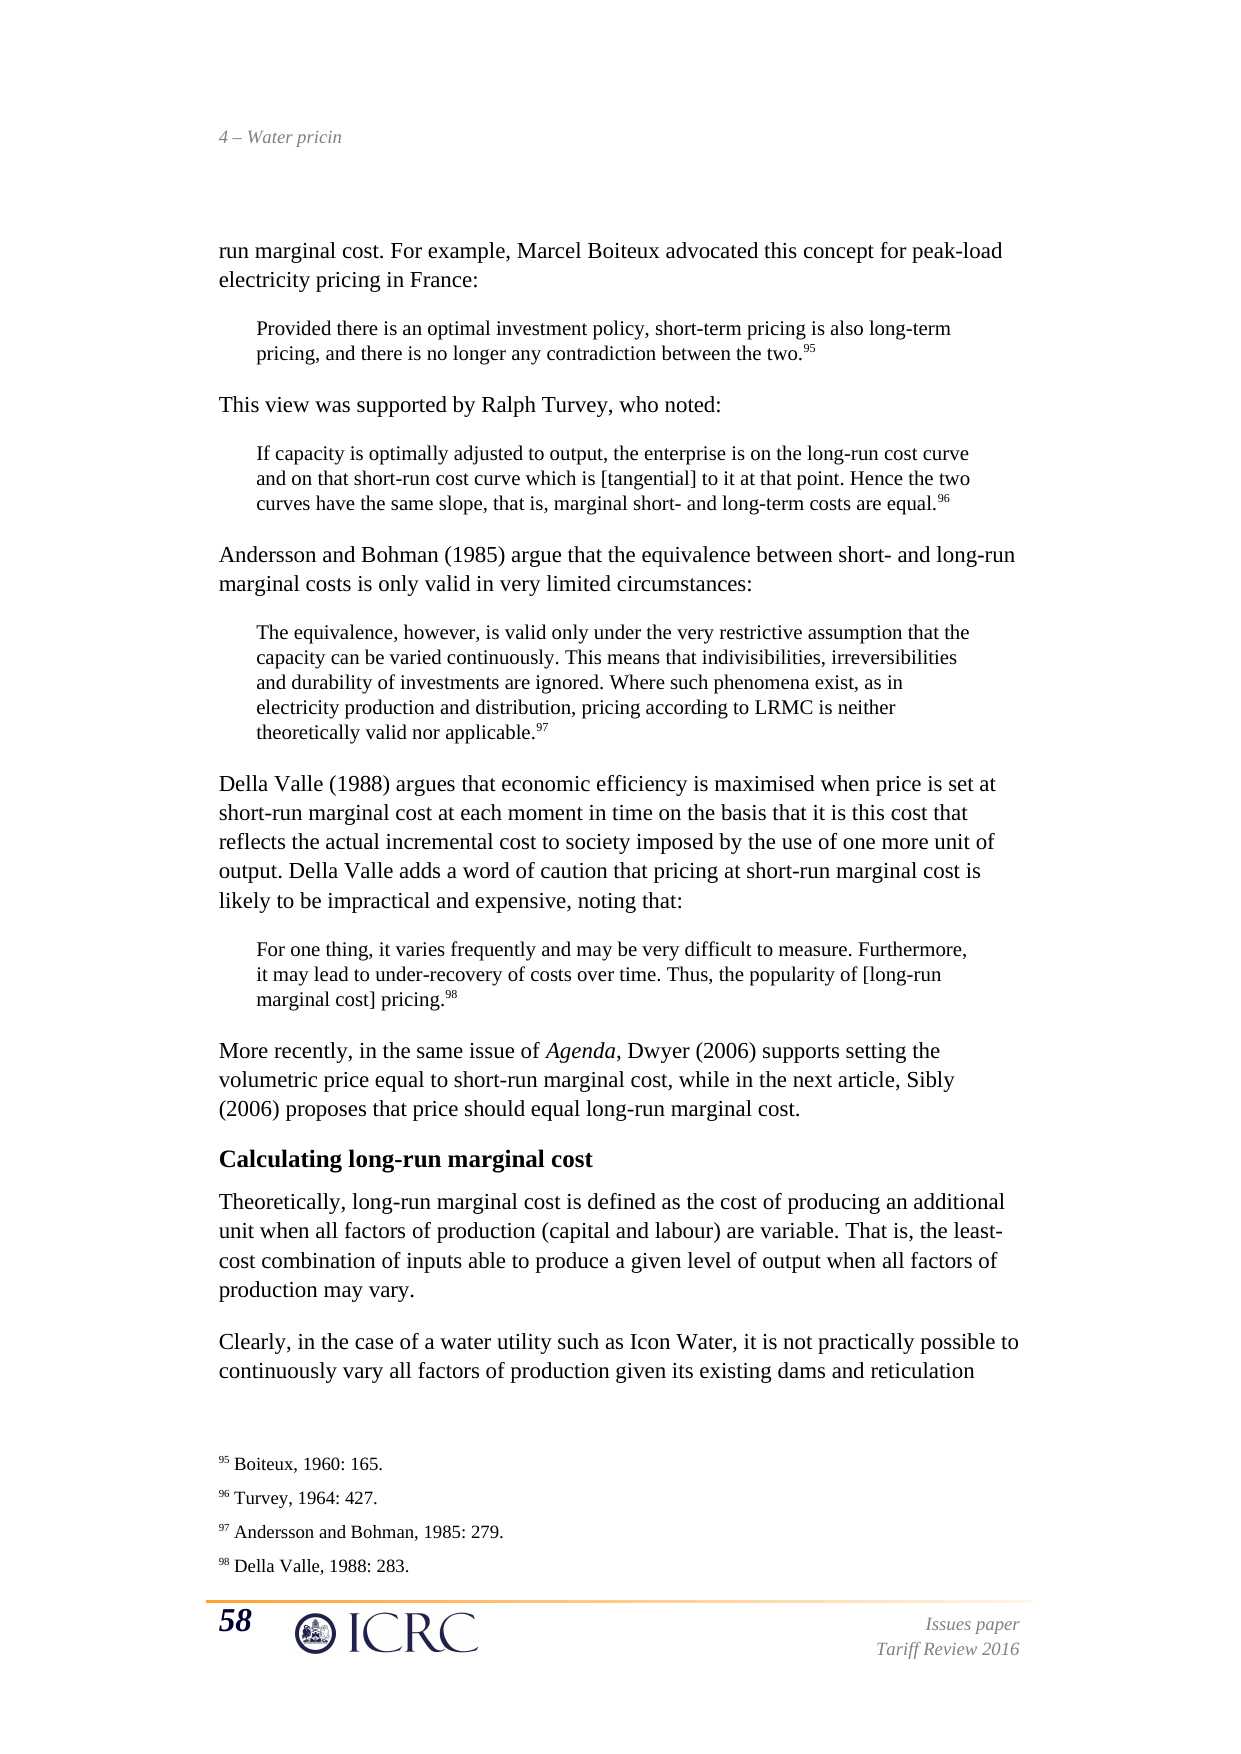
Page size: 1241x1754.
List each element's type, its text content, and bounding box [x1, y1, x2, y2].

text This view was supported by Ralph Turvey, who noted: [218, 388, 1022, 417]
text Theoretically, long-run marginal cost is defined as the cost of producing an additional unit when all factors of production (capital and labour) are variable. That is, the least-cost combination of inputs able to produce a given level of output when all factors of production may vary. [218, 1186, 1022, 1302]
text More recently, in the same issue of Agenda, Dwyer (2006) supports setting the volumetric price equal to short-run marginal cost, while in the next article, Sibly (2006) proposes that price should equal long-run marginal cost. [218, 1034, 1022, 1121]
text Andersson and Bohman (1985) argue that the equivalence between short- and long-run marginal costs is only valid in very limited circumstances: [218, 538, 1022, 596]
subtitle Calculating long-run marginal cost [218, 1144, 1022, 1173]
text Della Valle (1988) argues that economic efficiency is maximised when price is set at short-run marginal cost at each moment in time on the basis that it is this cost that reflects the actual incremental cost to society imposed by the use of one more unit of output. Della Valle adds a word of caution that pricing at short-run marginal cost is likely to be impractical and expensive, noting that: [218, 767, 1022, 913]
text If capacity is optimally adjusted to output, the enterprise is on the long-run cost curve and on that short-run cost curve which is [tangential] to it at that point. Hence the two curves have the same slope, that is, marginal short- and long-term costs are equal. [256, 440, 984, 515]
picture [293, 1612, 479, 1656]
text The equivalence, however, is valid only under the very restrictive assumption that the capacity can be varied continuously. This means that indivisibilities, irreversibilities and durability of investments are ignored. Where such phenomena exist, as in electricity production and distribution, pricing according to LRMC is neither theoretically valid nor applicable. [256, 619, 984, 744]
text For one thing, it varies frequently and may be very difficult to measure. Furthermore, it may lead to under-recovery of costs over time. Thus, the popularity of [long-run marginal cost] pricing. [256, 936, 984, 1011]
text Provided there is an optimal investment policy, short-term pricing is also long-term pricing, and there is no longer any contradiction between the two. [256, 315, 984, 365]
